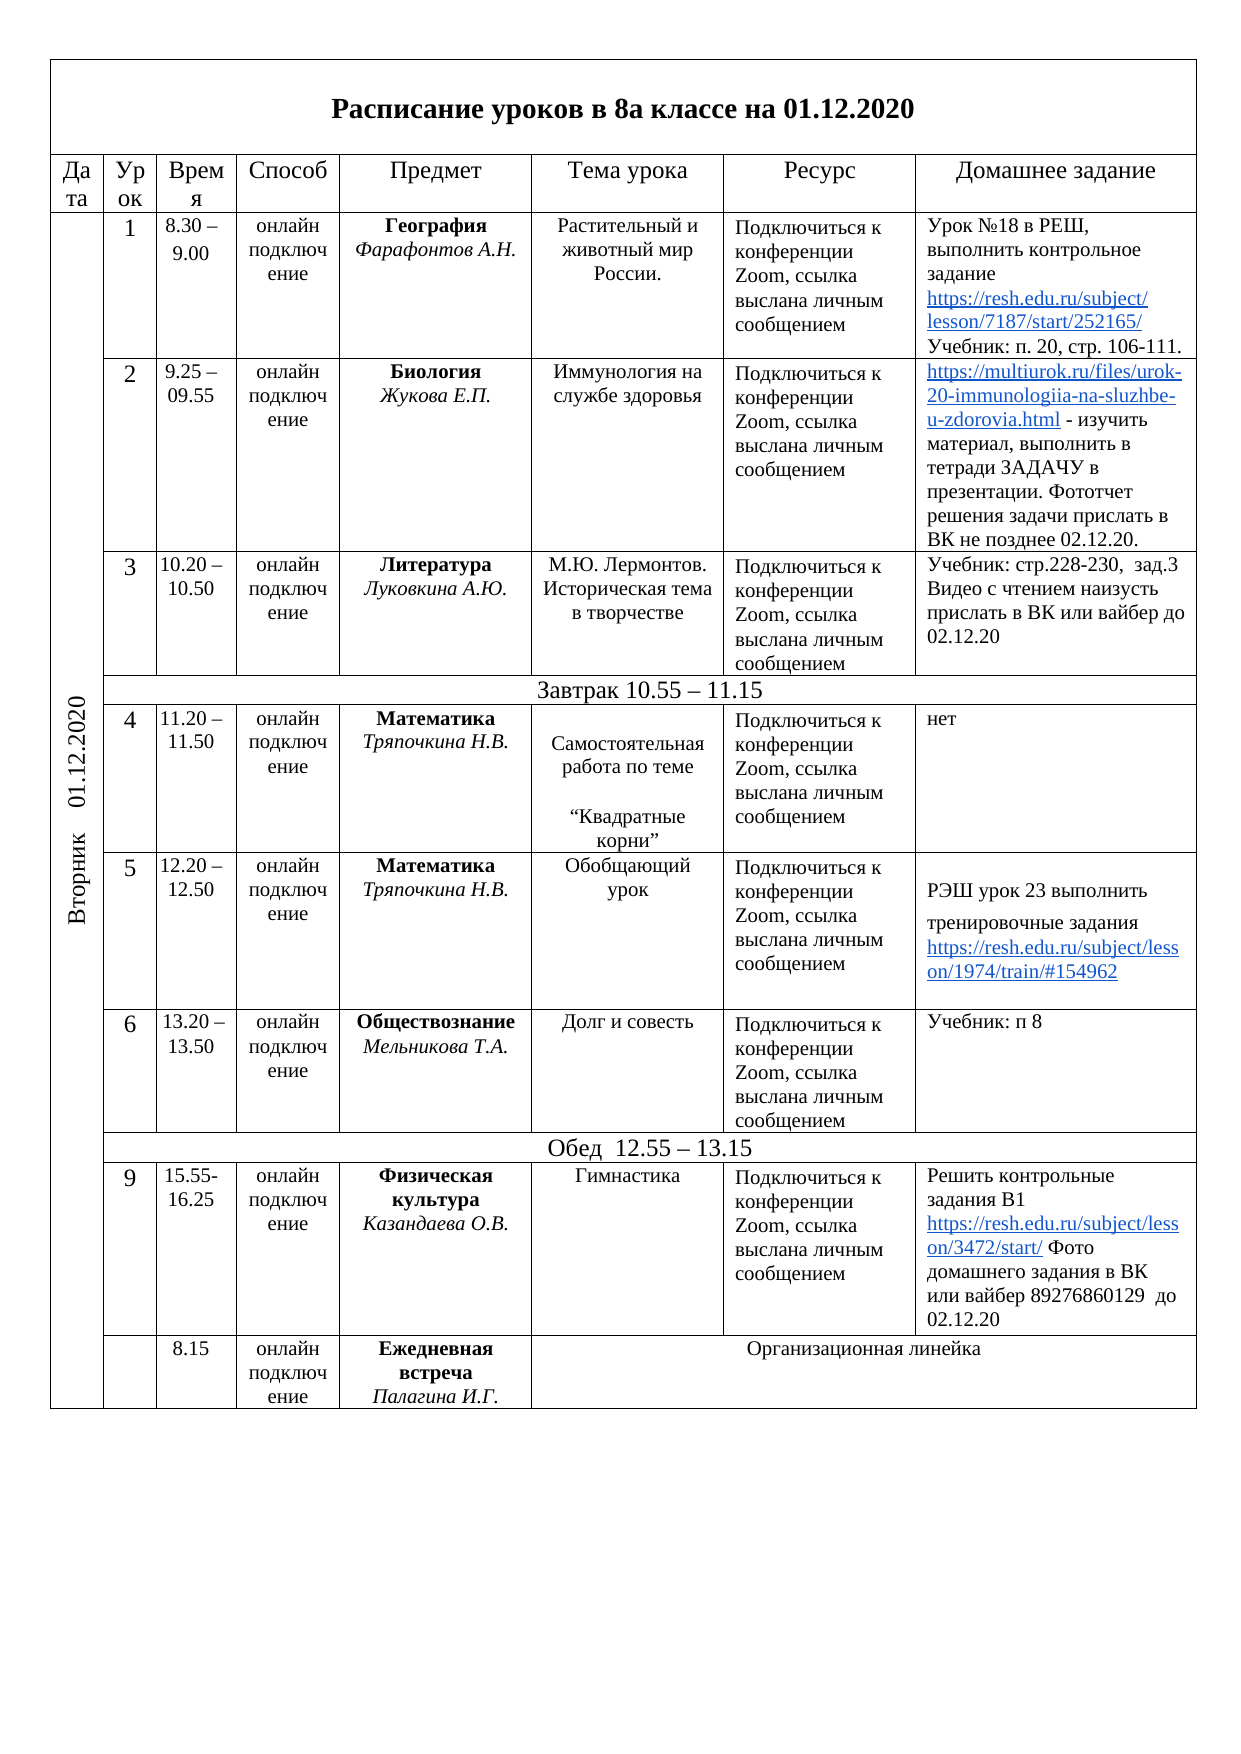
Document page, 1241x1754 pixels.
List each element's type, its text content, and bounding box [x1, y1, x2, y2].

table_cell Математика Тряпочкина Н.В. [340, 853, 531, 1008]
table_cell Способ [237, 155, 339, 212]
table_cell Математика Тряпочкина Н.В. [340, 705, 531, 852]
table_cell Литература Луковкина А.Ю. [340, 552, 531, 674]
table_cell Учебник: стр.228-230, зад.3 Видео с чтением наизусть прислать в ВК или вайбер до 02.12.20 [916, 552, 1196, 674]
table_cell Подключиться к конференции Zoom, ссылка выслана личным сообщением [724, 705, 915, 852]
table_cell онлайн подключение [237, 359, 339, 551]
table_cell Урок [104, 155, 156, 212]
table_cell Предмет [340, 155, 531, 212]
table_cell 11.20 – 11.50 [157, 705, 236, 852]
table_cell Физическая культура Казандаева О.В. [340, 1163, 531, 1335]
table_cell онлайн подключение [237, 853, 339, 1008]
table_cell 3 [104, 552, 156, 674]
table_cell Подключиться к конференции Zoom, ссылка выслана личным сообщением [724, 552, 915, 674]
table_cell 2 [104, 359, 156, 551]
table_cell РЭШ урок 23 выполнить тренировочные задания https://resh.edu.ru/subject/lesson/1974/train/#154962 [916, 853, 1196, 1008]
table_cell Дата [51, 155, 103, 212]
table_cell 9.25 – 09.55 [157, 359, 236, 551]
table_cell Подключиться к конференции Zoom, ссылка выслана личным сообщением [724, 853, 915, 1008]
table_cell Завтрак 10.55 – 11.15 [104, 676, 1196, 704]
table_cell Обед 12.55 – 13.15 [104, 1133, 1196, 1162]
table_cell Организационная линейка [532, 1336, 1196, 1408]
table_cell Вторник 01.12.2020 [51, 213, 103, 1408]
table_cell онлайн подключение [237, 1010, 339, 1132]
table_cell Обобщающий урок [532, 853, 723, 1008]
table_cell М.Ю. Лермонтов. Историческая тема в творчестве [532, 552, 723, 674]
table_cell [104, 1336, 156, 1408]
table_cell Самостоятельная работа по теме “Квадратные корни” [532, 705, 723, 852]
table_cell Подключиться к конференции Zoom, ссылка выслана личным сообщением [724, 213, 915, 358]
table_cell Решить контрольные задания В1 https://resh.edu.ru/subject/lesson/3472/start/ Фото домашнего задания в ВК или вайбер 89276860129 до 02.12.20 [916, 1163, 1196, 1335]
table_cell 6 [104, 1010, 156, 1132]
table_cell онлайн подключение [237, 705, 339, 852]
table_cell 9 [104, 1163, 156, 1335]
table_cell онлайн подключение [237, 1163, 339, 1335]
table_cell онлайн подключение [237, 552, 339, 674]
table_cell онлайн подключение [237, 213, 339, 358]
table_cell Тема урока [532, 155, 723, 212]
table_cell 13.20 – 13.50 [157, 1010, 236, 1132]
table_cell Ежедневная встреча Палагина И.Г. [340, 1336, 531, 1408]
table_cell 4 [104, 705, 156, 852]
table_cell Время [157, 155, 236, 212]
table_cell Домашнее задание [916, 155, 1196, 212]
table_cell 15.55- 16.25 [157, 1163, 236, 1335]
table_cell 10.20 – 10.50 [157, 552, 236, 674]
table_cell https://multiurok.ru/files/urok-20-immunologiia-na-sluzhbe-u-zdorovia.html - изучить материал, выполнить в тетради ЗАДАЧУ в презентации. Фототчет решения задачи прислать в ВК не позднее 02.12.20. [916, 359, 1196, 551]
table_cell Обществознание Мельникова Т.А. [340, 1010, 531, 1132]
table_cell 12.20 – 12.50 [157, 853, 236, 1008]
table_cell Гимнастика [532, 1163, 723, 1335]
table_cell Долг и совесть [532, 1010, 723, 1132]
table_cell Подключиться к конференции Zoom, ссылка выслана личным сообщением [724, 1010, 915, 1132]
table_cell Иммунология на службе здоровья [532, 359, 723, 551]
table_cell Подключиться к конференции Zoom, ссылка выслана личным сообщением [724, 1163, 915, 1335]
table_cell Учебник: п 8 [916, 1010, 1196, 1132]
table_header Расписание уроков в 8а классе на 01.12.2020 [51, 60, 1196, 154]
table_cell онлайн подключение [237, 1336, 339, 1408]
table_cell 8.30 – 9.00 [157, 213, 236, 358]
table_cell Растительный и животный мир России. [532, 213, 723, 358]
table_cell Ресурс [724, 155, 915, 212]
table_cell Подключиться к конференции Zoom, ссылка выслана личным сообщением [724, 359, 915, 551]
table_cell 5 [104, 853, 156, 1008]
table_cell нет [916, 705, 1196, 852]
table_cell 8.15 [157, 1336, 236, 1408]
table_cell Биология Жукова Е.П. [340, 359, 531, 551]
table_cell Урок №18 в РЕШ, выполнить контрольное задание https://resh.edu.ru/subject/lesson/7187/start/252165/ Учебник: п. 20, стр. 106-111. [916, 213, 1196, 358]
table_cell 1 [104, 213, 156, 358]
table_cell География Фарафонтов А.Н. [340, 213, 531, 358]
